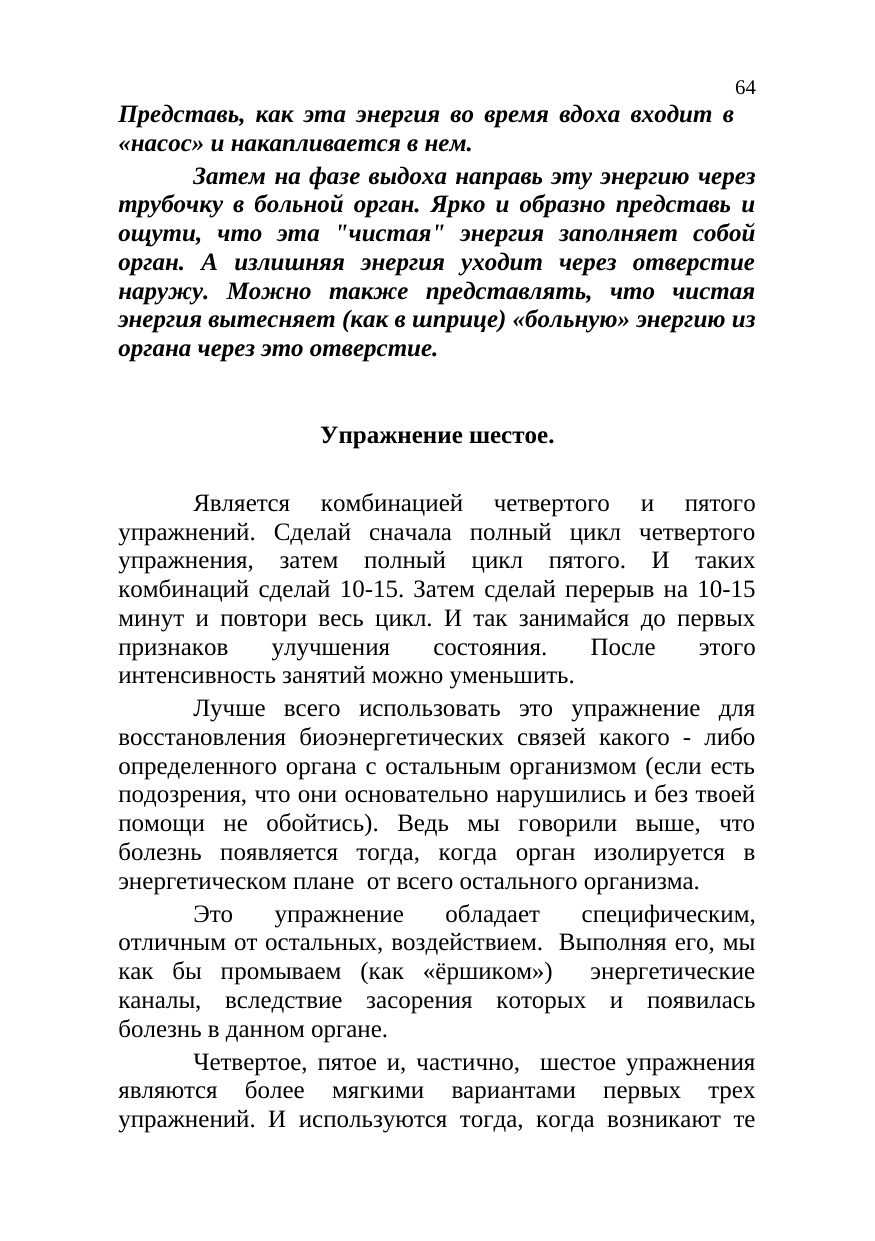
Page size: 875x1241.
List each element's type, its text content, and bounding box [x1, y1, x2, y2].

text Лучше всего использовать это упражнение для восстановления биоэнергетических связей какого - либо определенного органа с остальным организмом (если есть подозрения, что они основательно нарушились и без твоей помощи не обойтись). Ведь мы говорили выше, что болезнь появляется тогда, когда орган изолируется в энергетическом плане от всего остального организма. [118, 693, 756, 894]
subtitle Упражнение шестое. [118, 420, 756, 449]
text Является комбинацией четвертого и пятого упражнений. Сделай сначала полный цикл четвертого упражнения, затем полный цикл пятого. И таких комбинаций сделай 10-15. Затем сделай перерыв на 10-15 минут и повтори весь цикл. И так занимайся до первых признаков улучшения состояния. После этого интенсивность занятий можно уменьшить. [118, 488, 756, 689]
text Затем на фазе выдоха направь эту энергию через трубочку в больной орган. Ярко и образно представь и ощути, что эта "чистая" энергия заполняет собой орган. А излишняя энергия уходит через отверстие наружу. Можно также представлять, что чистая энергия вытесняет (как в шприце) «больную» энергию из органа через это отверстие. [118, 161, 756, 362]
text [118, 1047, 756, 1133]
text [118, 99, 756, 157]
text Это упражнение обладает специфическим, отличным от остальных, воздействием. Выполняя его, мы как бы промываем (как «ёршиком») энергетические каналы, вследствие засорения которых и появилась болезнь в данном органе. [118, 899, 756, 1042]
